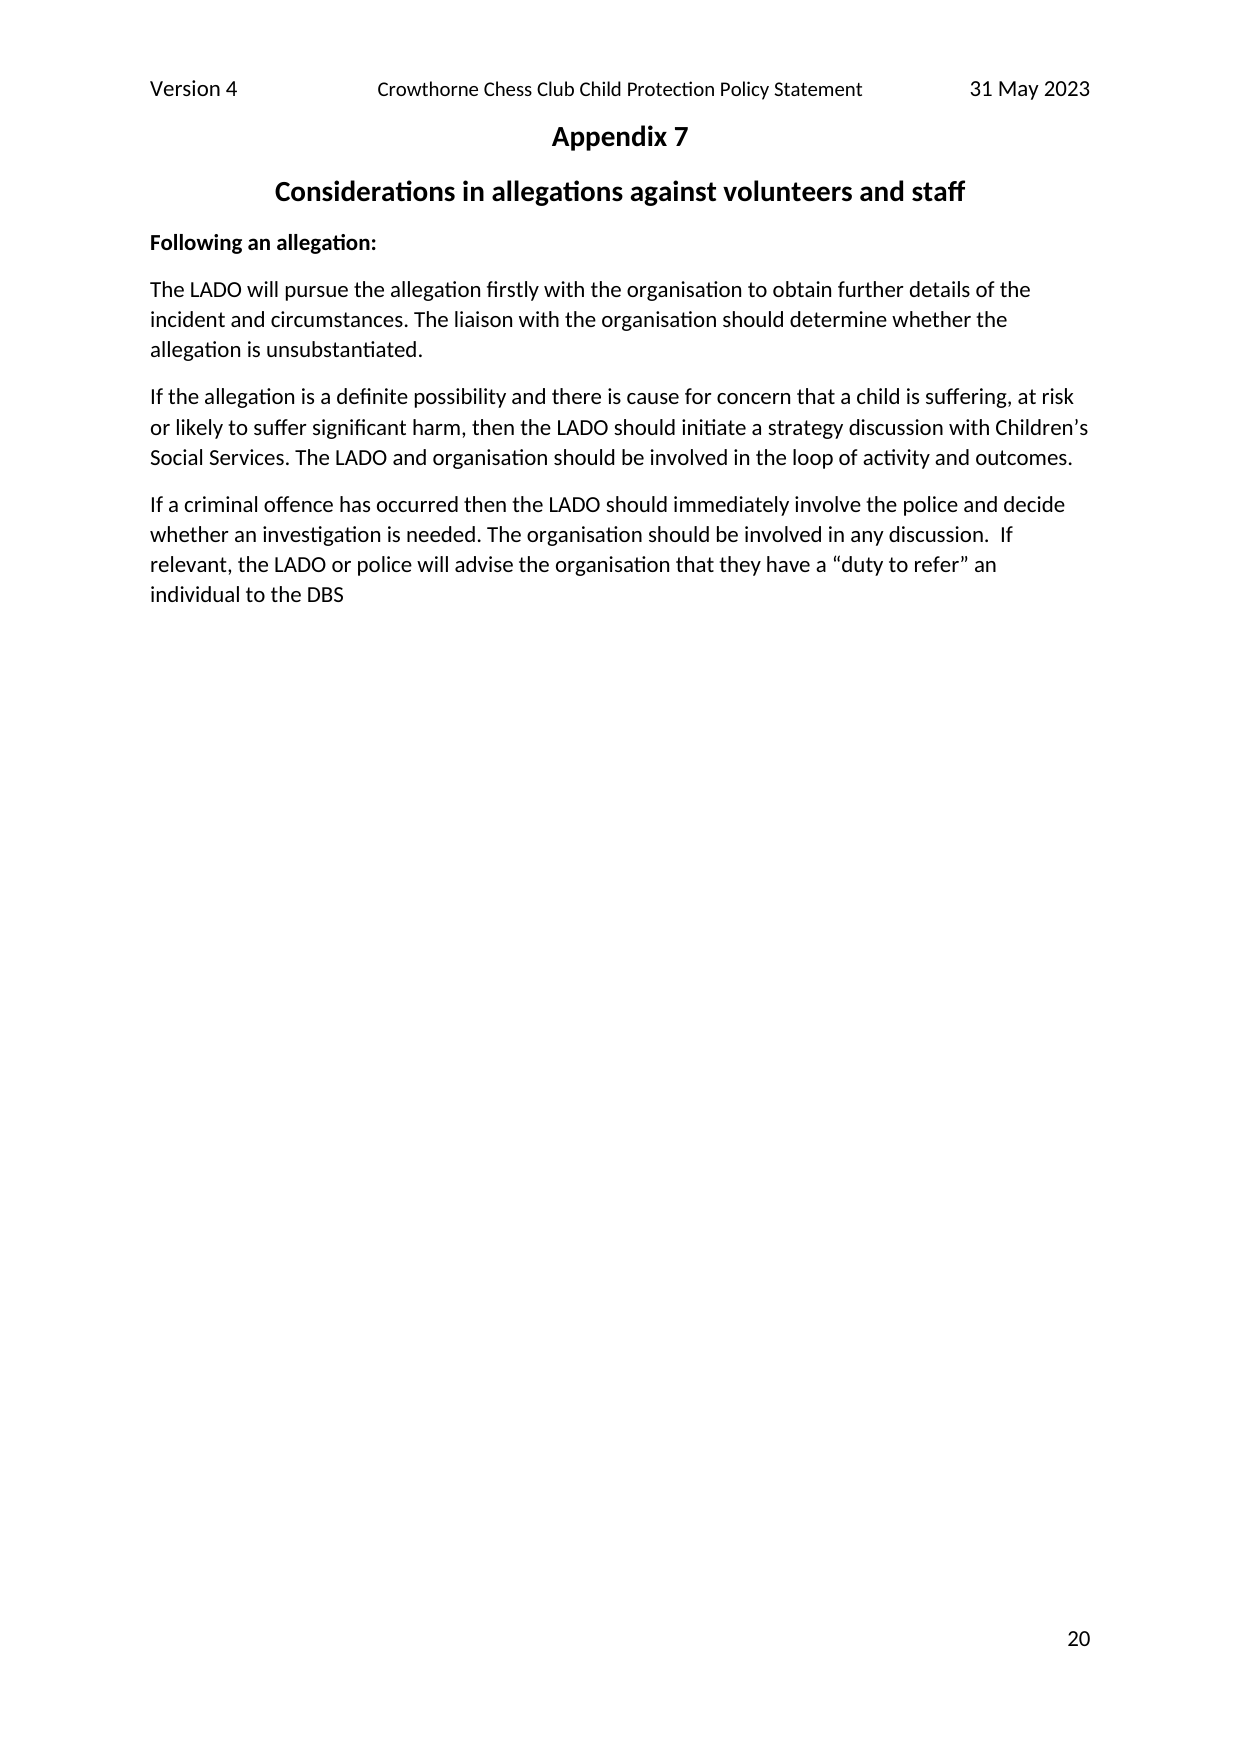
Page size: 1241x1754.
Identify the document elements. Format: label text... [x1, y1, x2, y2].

text Following an allegation: [150, 228, 1090, 256]
text Considerations in allegations against volunteers and staff [150, 173, 1090, 209]
text If the allegation is a definite possibility and there is cause for concern that a child is suffering, at risk or likely to suffer significant harm, then the LADO should initiate a strategy discussion with Children’s Social Services. The LADO and organisation should be involved in the loop of activity and outcomes. [150, 382, 1090, 471]
text The LADO will pursue the allegation firstly with the organisation to obtain further details of the incident and circumstances. The liaison with the organisation should determine whether the allegation is unsubstantiated. [150, 275, 1090, 364]
text If a criminal offence has occurred then the LADO should immediately involve the police and decide whether an investigation is needed. The organisation should be involved in any discussion. If relevant, the LADO or police will advise the organisation that they have a “duty to refer” an individual to the DBS [150, 490, 1090, 608]
text Appendix 7 [150, 118, 1090, 154]
